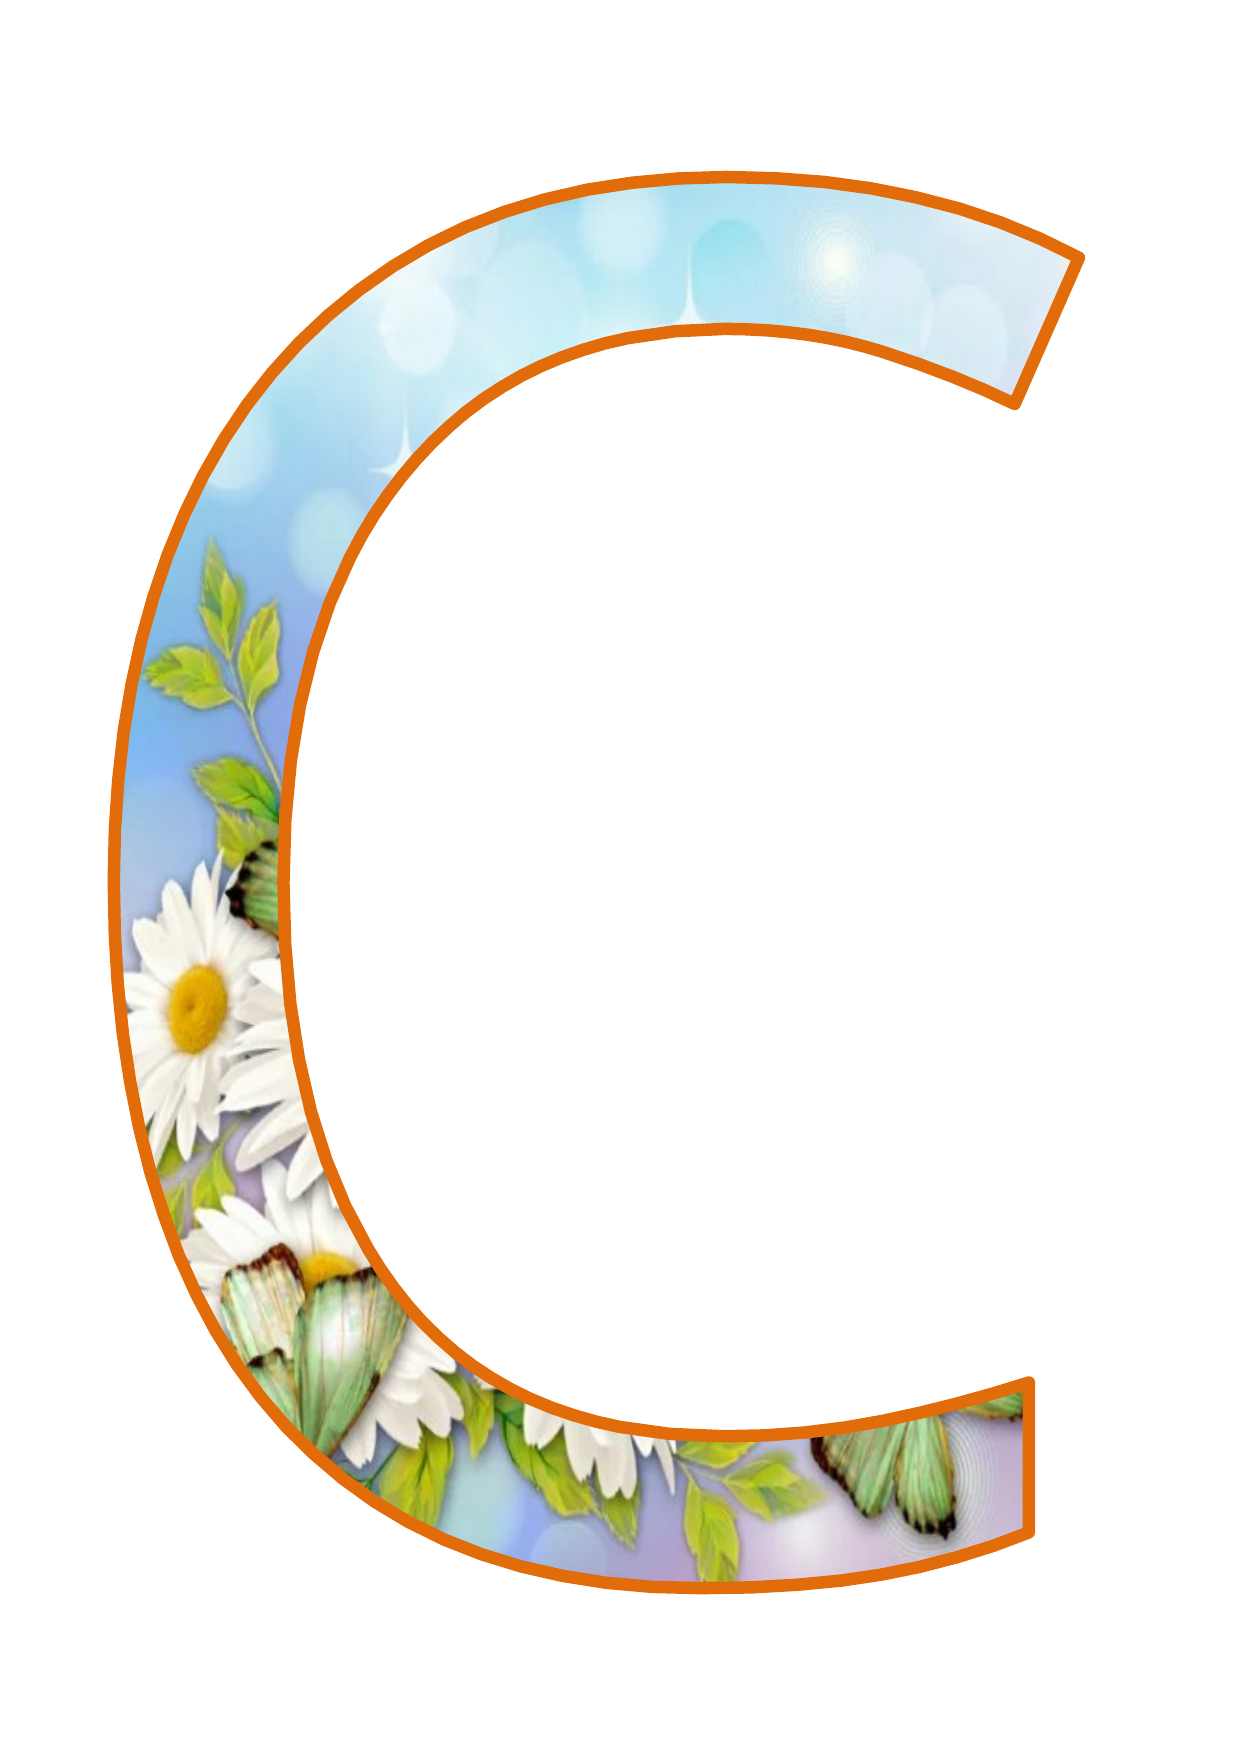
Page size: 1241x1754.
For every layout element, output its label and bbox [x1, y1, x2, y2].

picture [121, 184, 1070, 1581]
